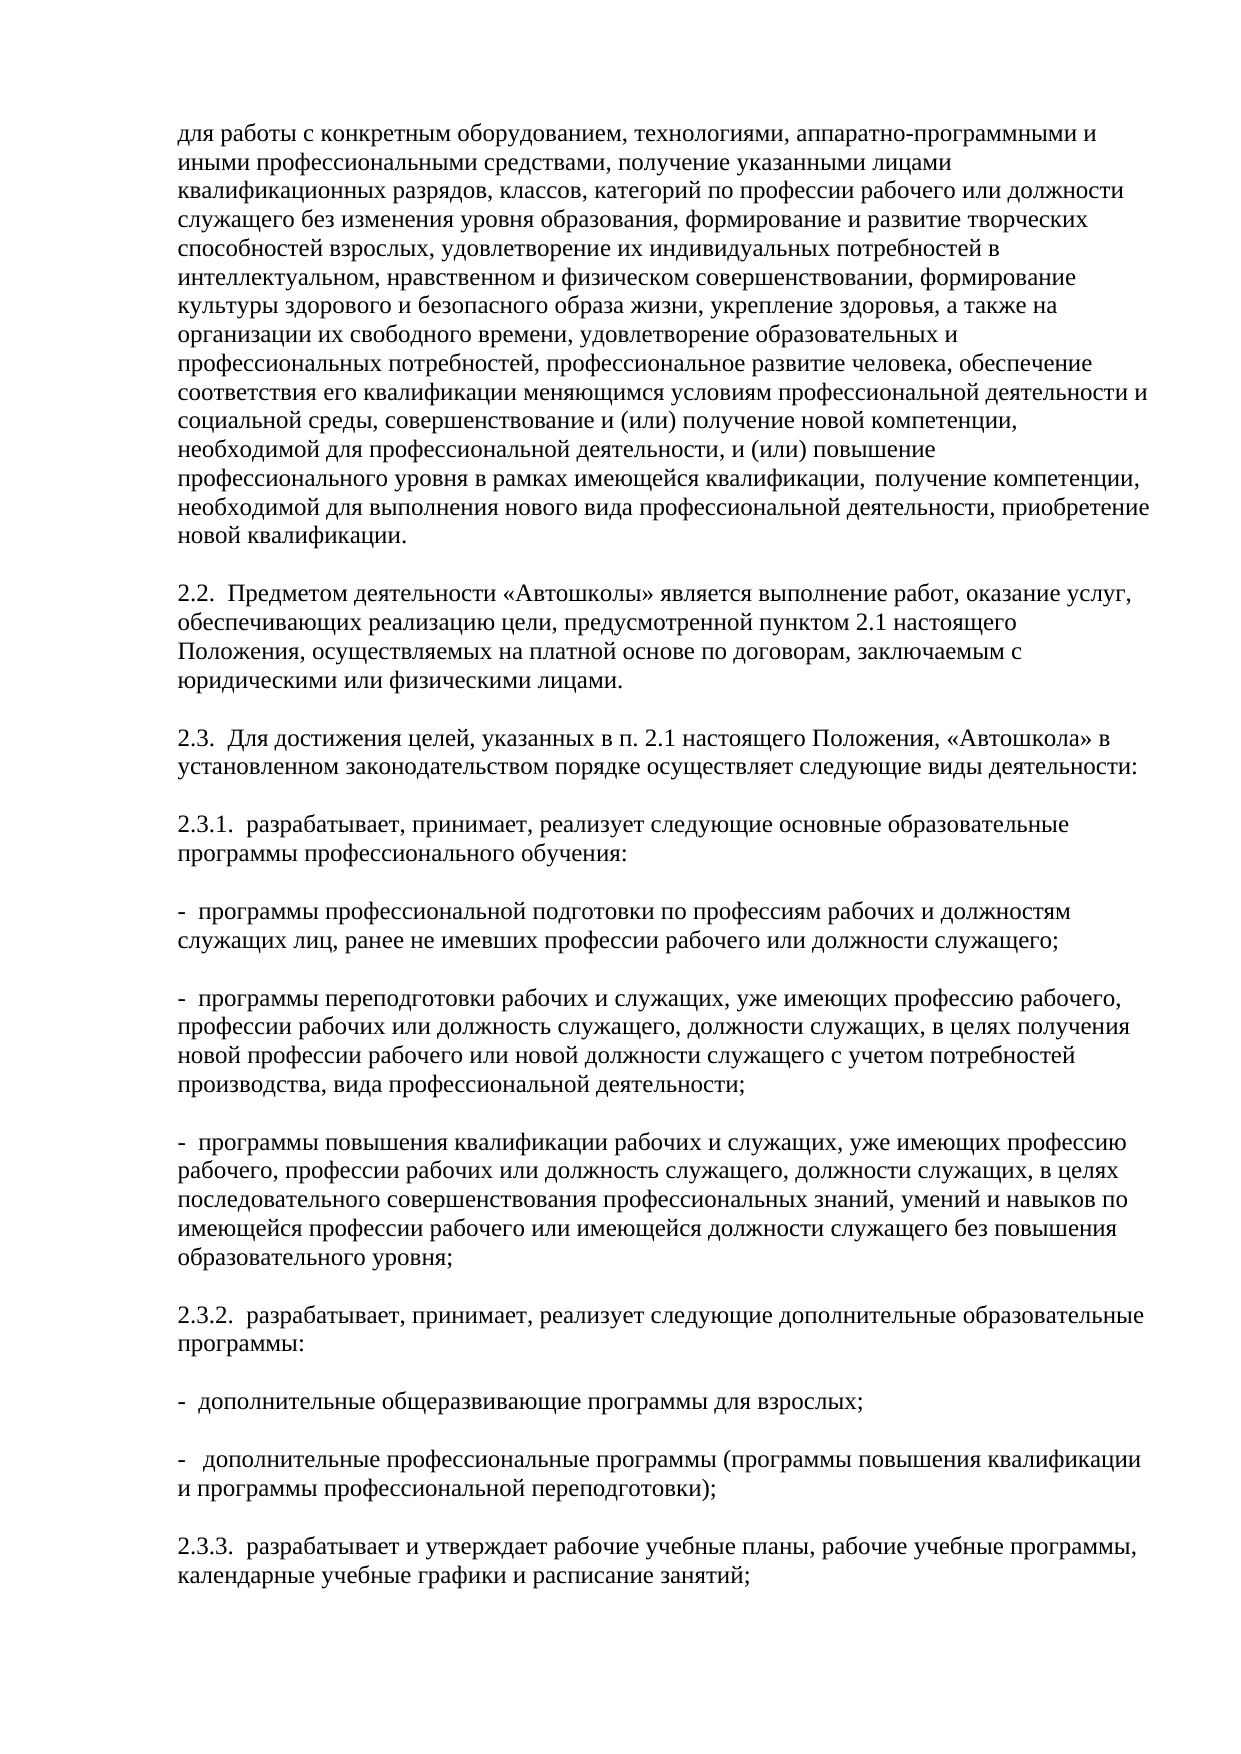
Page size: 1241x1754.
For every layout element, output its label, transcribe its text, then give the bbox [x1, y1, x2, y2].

text - программы профессиональной подготовки по профессиям рабочих и должностям служащих лиц, ранее не имевших профессии рабочего или должности служащего; [177, 896, 1152, 953]
text 2.3.2. разрабатывает, принимает, реализует следующие дополнительные образовательные программы: [177, 1300, 1152, 1357]
text - дополнительные общеразвивающие программы для взрослых; [177, 1386, 1152, 1415]
text 2.2. Предметом деятельности «Автошколы» является выполнение работ, оказание услуг, обеспечивающих реализацию цели, предусмотренной пунктом 2.1 настоящего Положения, осуществляемых на платной основе по договорам, заключаемым с юридическими или физическими лицами. [177, 578, 1152, 693]
text 2.3.3. разрабатывает и утверждает рабочие учебные планы, рабочие учебные программы, календарные учебные графики и расписание занятий; [177, 1531, 1152, 1588]
text - программы переподготовки рабочих и служащих, уже имеющих профессию рабочего, профессии рабочих или должность служащего, должности служащих, в целях получения новой профессии рабочего или новой должности служащего с учетом потребностей производства, вида профессиональной деятельности; [177, 983, 1152, 1098]
text 2.3.1. разрабатывает, принимает, реализует следующие основные образовательные программы профессионального обучения: [177, 809, 1152, 867]
text - программы повышения квалификации рабочих и служащих, уже имеющих профессию рабочего, профессии рабочих или должность служащего, должности служащих, в целях последовательного совершенствования профессиональных знаний, умений и навыков по имеющейся профессии рабочего или имеющейся должности служащего без повышения образовательного уровня; [177, 1127, 1152, 1271]
text - дополнительные профессиональные программы (программы повышения квалификации и программы профессиональной переподготовки); [177, 1444, 1152, 1502]
text 2.3. Для достижения целей, указанных в п. 2.1 настоящего Положения, «Автошкола» в установленном законодательством порядке осуществляет следующие виды деятельности: [177, 723, 1152, 780]
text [177, 118, 1152, 549]
